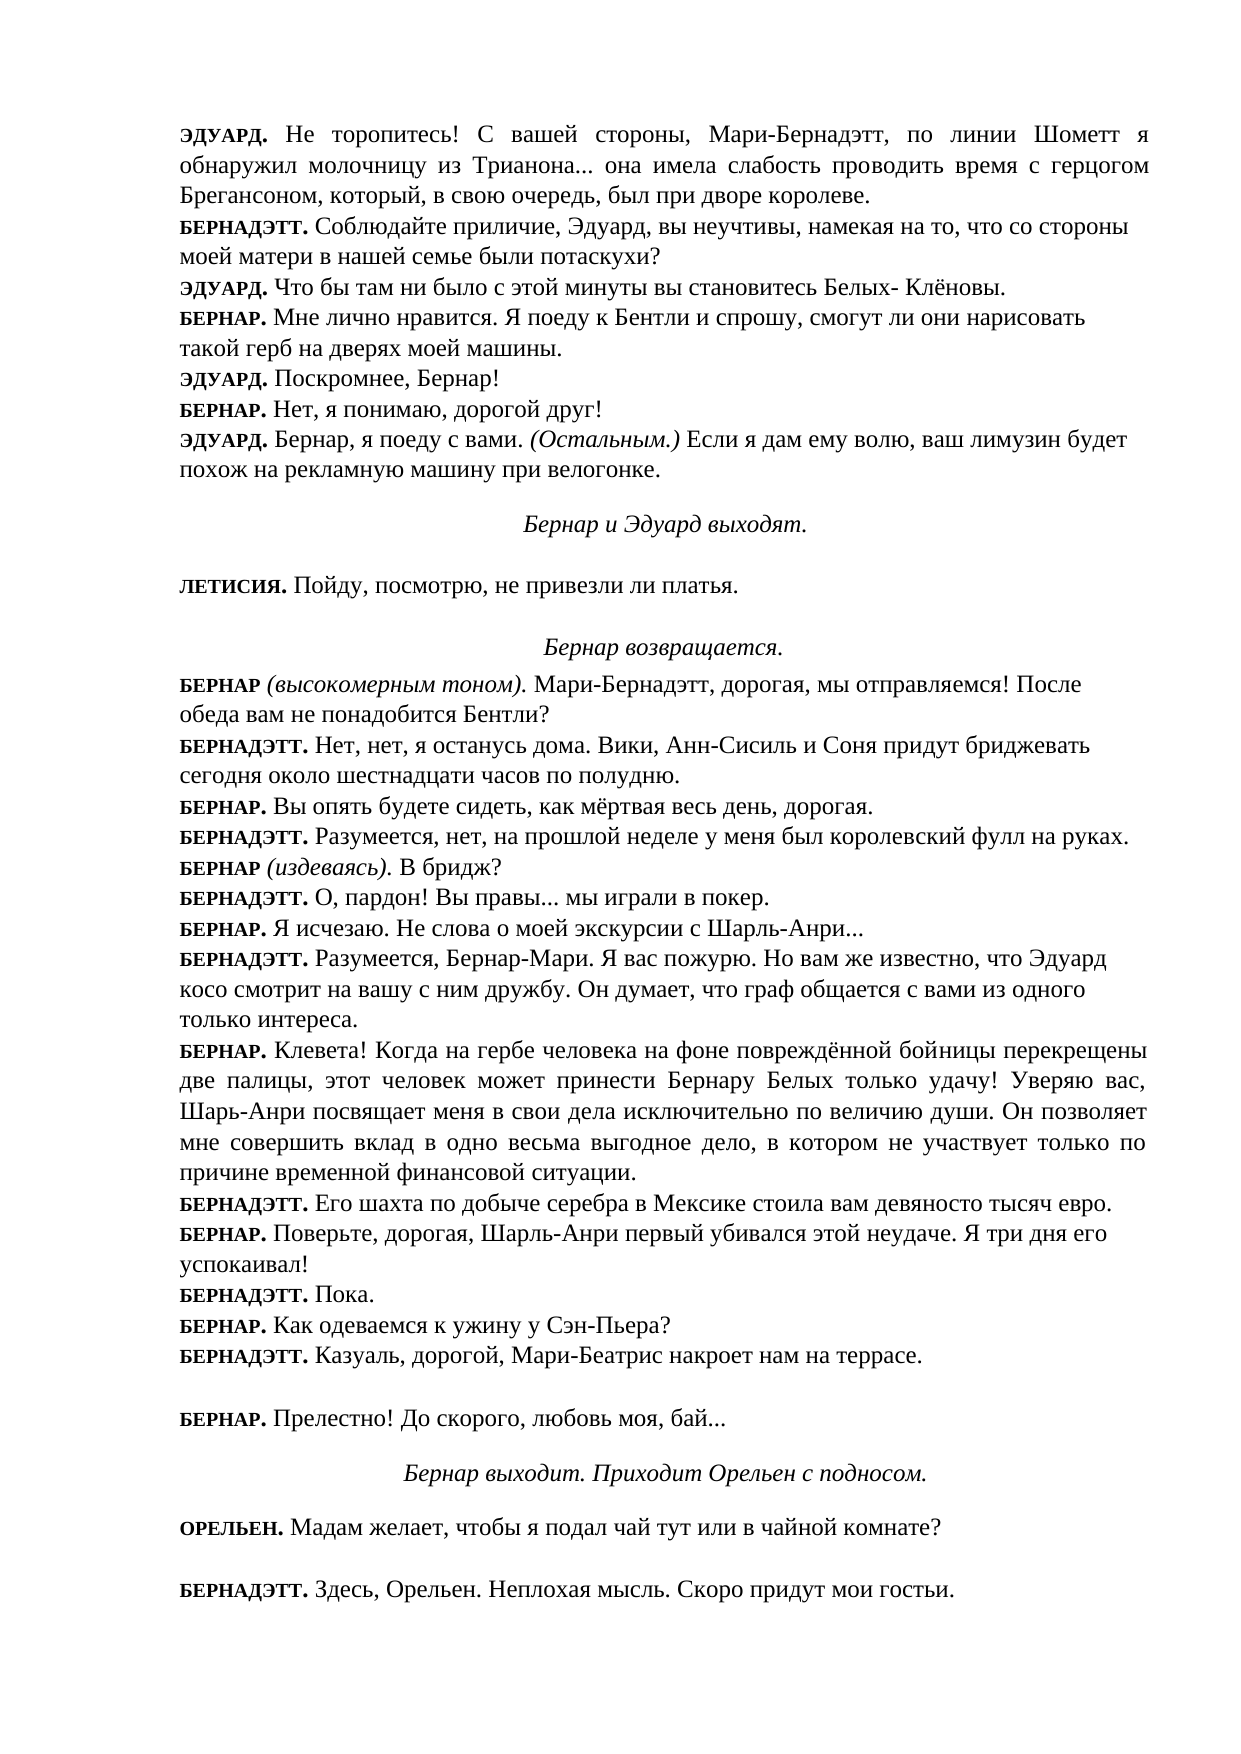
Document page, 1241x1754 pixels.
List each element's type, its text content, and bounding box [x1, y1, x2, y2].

text Бернар возвращается. [179, 606, 1147, 668]
text орельен. Мадам желает, чтобы я подал чай тут или в чайной комнате? [179, 1511, 1147, 1542]
text бернар. Вы опять будете сидеть, как мёртвая весь день, дорогая. [179, 790, 1147, 820]
text бернар. Клевета! Когда на гербе человека на фоне повреждённой бойницы перекрещены две палицы, этот человек может принести Бернару Белых только удачу! Уверяю вас, Шарь-Анри посвящает меня в свои дела исключительно по величию души. Он позволяет мне совершить вклад в одно весьма выгодное дело, в котором не участвует только по причине временной финансовой ситуации. [179, 1034, 1147, 1187]
text бернадэтт. Нет, нет, я останусь дома. Вики, Анн-Сисиль и Соня придут бриджевать сегодня около шестнадцати часов по полудню. [179, 729, 1147, 790]
text эдуард. Не торопитесь! С вашей стороны, Мари-Бернадэтт, по линии Шометт я обнаружил молочницу из Трианона... она имела слабость проводить время с герцогом Брегансоном, который, в свою очередь, был при дворе королеве. [179, 118, 1149, 210]
text бернадэтт. Разумеется, нет, на прошлой неделе у меня был королевский фулл на руках. бернар (издеваясь). В бридж? [179, 820, 1147, 881]
text летисия. Пойду, посмотрю, не привезли ли платья. [179, 545, 1147, 606]
text бернадэтт. Соблюдайте приличие, Эдуард, вы неучтивы, намекая на то, что со стороны моей матери в нашей семье были потаскухи? [179, 210, 1149, 271]
text бернар. Мне лично нравится. Я поеду к Бентли и спрошу, смогут ли они нарисовать такой герб на дверях моей машины. [179, 301, 1149, 362]
text бернадэтт. Пока. [179, 1278, 1147, 1309]
text эдуард. Что бы там ни было с этой минуты вы становитесь Белых- Клёновы. [179, 271, 1149, 301]
text бернар. Как одеваемся к ужину у Сэн-Пьера? [179, 1309, 1152, 1339]
text бернадэтт. Казуаль, дорогой, Мари-Беатрис накроет нам на террасе. [179, 1339, 1147, 1370]
text эдуард. Бернар, я поеду с вами. (Остальным.) Если я дам ему волю, ваш лимузин будет похож на рекламную машину при велогонке. [179, 423, 1147, 483]
text эдуард. Поскромнее, Бернар! [179, 362, 1149, 393]
text Бернар и Эдуард выходят. [179, 483, 1152, 545]
text бернар. Поверьте, дорогая, Шарль-Анри первый убивался этой неудаче. Я три дня его успокаивал! [179, 1217, 1147, 1278]
text бернадэтт. Здесь, Орельен. Неплохая мысль. Скоро придут мои гостьи. [179, 1573, 1147, 1604]
text бернадэтт. Его шахта по добыче серебра в Мексике стоила вам девяносто тысяч евро. [179, 1187, 1147, 1217]
text бернар (высокомерным тоном). Мари-Бернадэтт, дорогая, мы отправляемся! После обеда вам не понадобится Бентли? [179, 668, 1147, 729]
text бернар. Я исчезаю. Не слова о моей экскурсии с Шарль-Анри... [179, 912, 1147, 942]
text бернадэтт. Разумеется, Бернар-Мари. Я вас пожурю. Но вам же известно, что Эдуард косо смотрит на вашу с ним дружбу. Он думает, что граф общается с вами из одного только интереса. [179, 942, 1147, 1034]
text бернар. Прелестно! До скорого, любовь моя, бай... [179, 1402, 1147, 1432]
text бернадэтт. О, пардон! Вы правы... мы играли в покер. [179, 881, 1147, 912]
text бернар. Нет, я понимаю, дорогой друг! [179, 393, 1149, 423]
text Бернар выходит. Приходит Орельен с подносом. [179, 1464, 1152, 1486]
